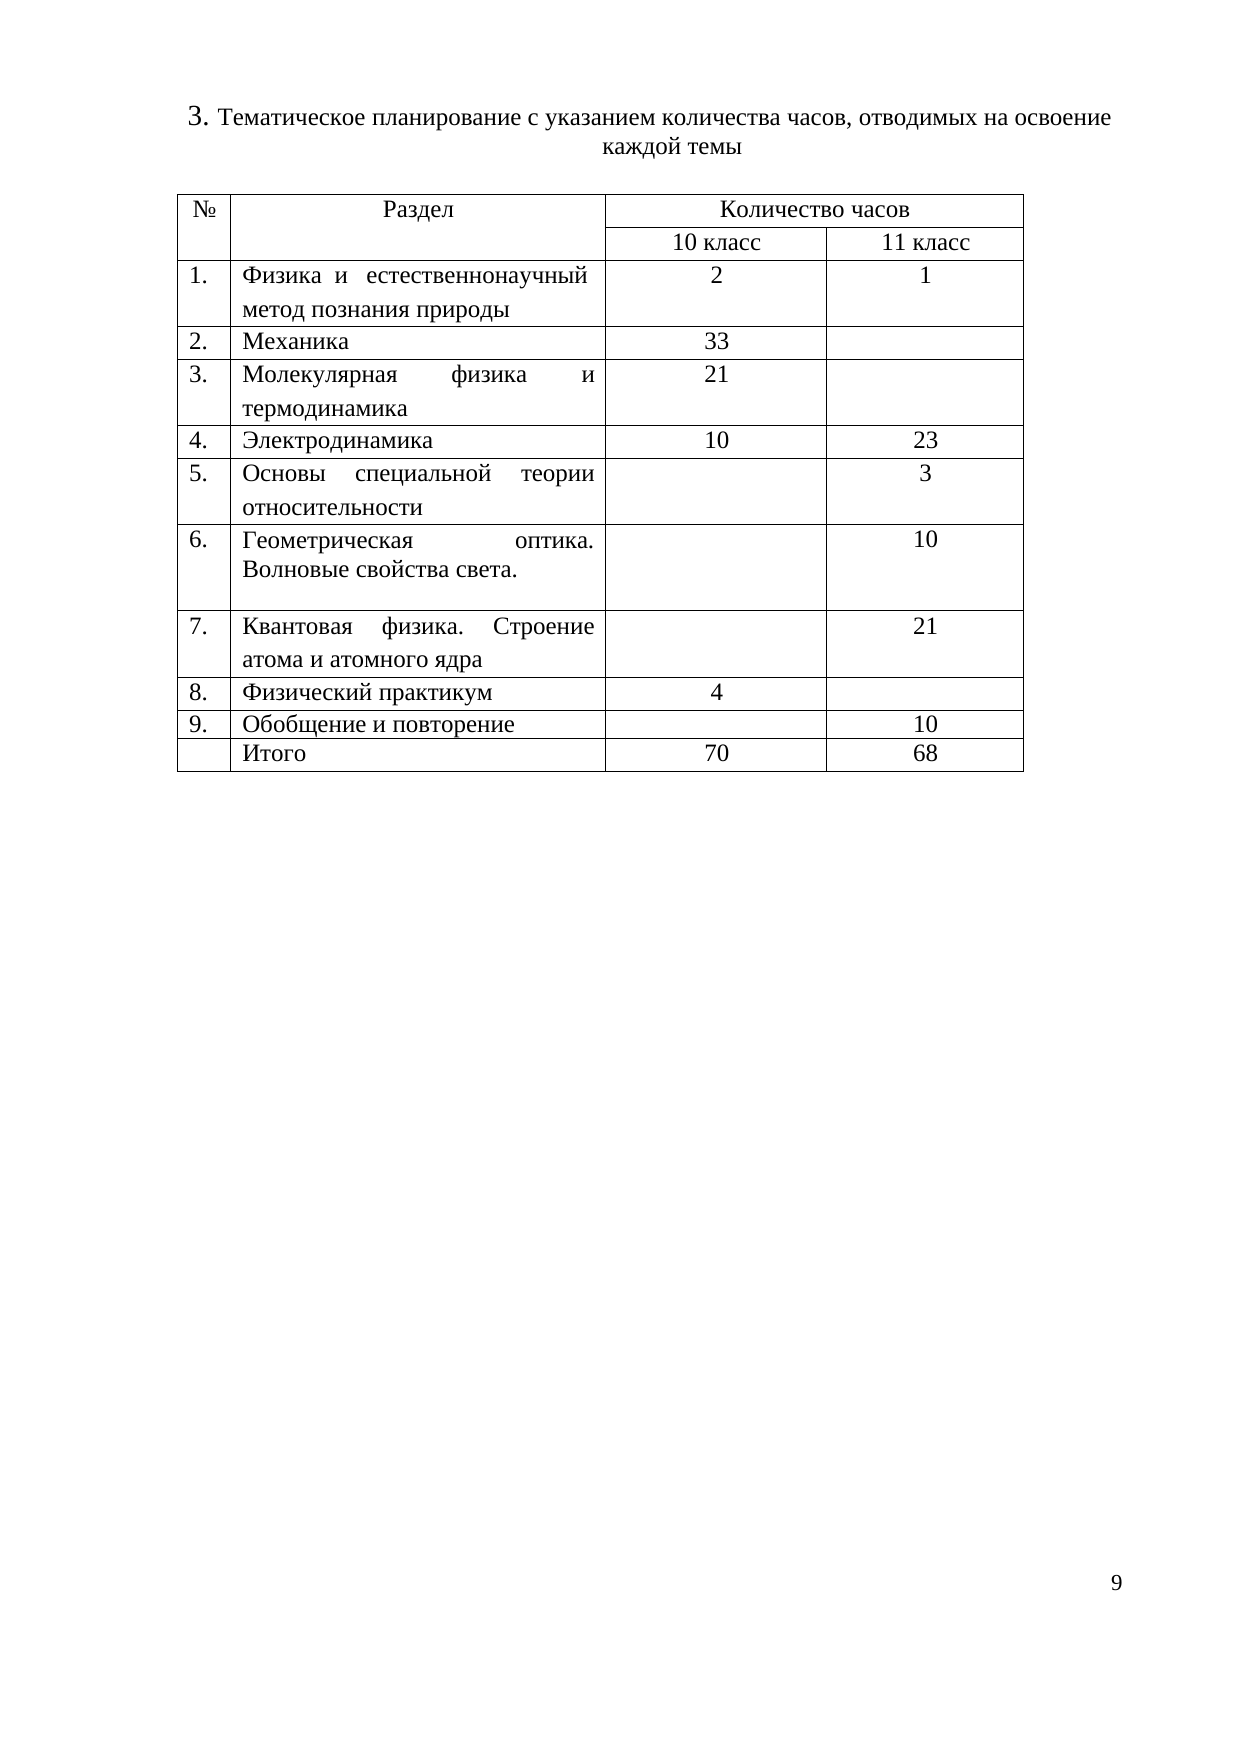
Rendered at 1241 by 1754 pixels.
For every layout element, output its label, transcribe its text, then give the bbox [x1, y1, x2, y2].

table_cell 33 [606, 327, 826, 359]
table_cell 3. [178, 360, 230, 425]
table_cell 1 [827, 261, 1023, 326]
table_cell 8. [178, 678, 230, 709]
table_cell Обобщение и повторение [231, 711, 605, 738]
table_cell 2 [606, 261, 826, 326]
table_cell 68 [827, 739, 1023, 771]
table_cell [827, 678, 1023, 709]
table_cell 21 [827, 611, 1023, 677]
table_cell [827, 327, 1023, 359]
table_cell Электродинамика [231, 426, 605, 458]
table_cell 70 [606, 739, 826, 771]
table_cell [178, 739, 230, 771]
text 3. Тематическое планирование с указанием количества часов, отводимых на освоение [187, 99, 1146, 132]
table_cell 3 [827, 459, 1023, 524]
table_cell 10 [827, 525, 1023, 610]
text каждой темы [602, 132, 1146, 160]
table_cell 9. [178, 711, 230, 738]
table_cell Основы специальной теории относительности [231, 459, 605, 524]
table_cell 11 класс [827, 228, 1023, 260]
table_cell 10 класс [606, 228, 826, 260]
table_cell 1. [178, 261, 230, 326]
table_cell 2. [178, 327, 230, 359]
table_cell 6. [178, 525, 230, 610]
table_cell [606, 611, 826, 677]
table_cell 23 [827, 426, 1023, 458]
table_cell Итого [231, 739, 605, 771]
table_cell [827, 360, 1023, 425]
table_cell 10 [606, 426, 826, 458]
table_header № [178, 195, 230, 260]
table_cell [606, 459, 826, 524]
table_cell Квантовая физика. Строение атома и атомного ядра [231, 611, 605, 677]
table_header Раздел [231, 195, 605, 260]
table_header Количество часов [606, 195, 1023, 227]
table_cell 4 [606, 678, 826, 709]
table_cell 21 [606, 360, 826, 425]
table_cell Геометрическая оптика. Волновые свойства света. [231, 525, 605, 610]
table_cell Механика [231, 327, 605, 359]
table_cell Физический практикум [231, 678, 605, 709]
table_cell [606, 711, 826, 738]
table_cell 5. [178, 459, 230, 524]
table_cell 4. [178, 426, 230, 458]
table_cell 10 [827, 711, 1023, 738]
table_cell Молекулярная физика и термодинамика [231, 360, 605, 425]
table_cell Физика и естественнонаучный метод познания природы [231, 261, 605, 326]
table_cell [606, 525, 826, 610]
table_cell 7. [178, 611, 230, 677]
